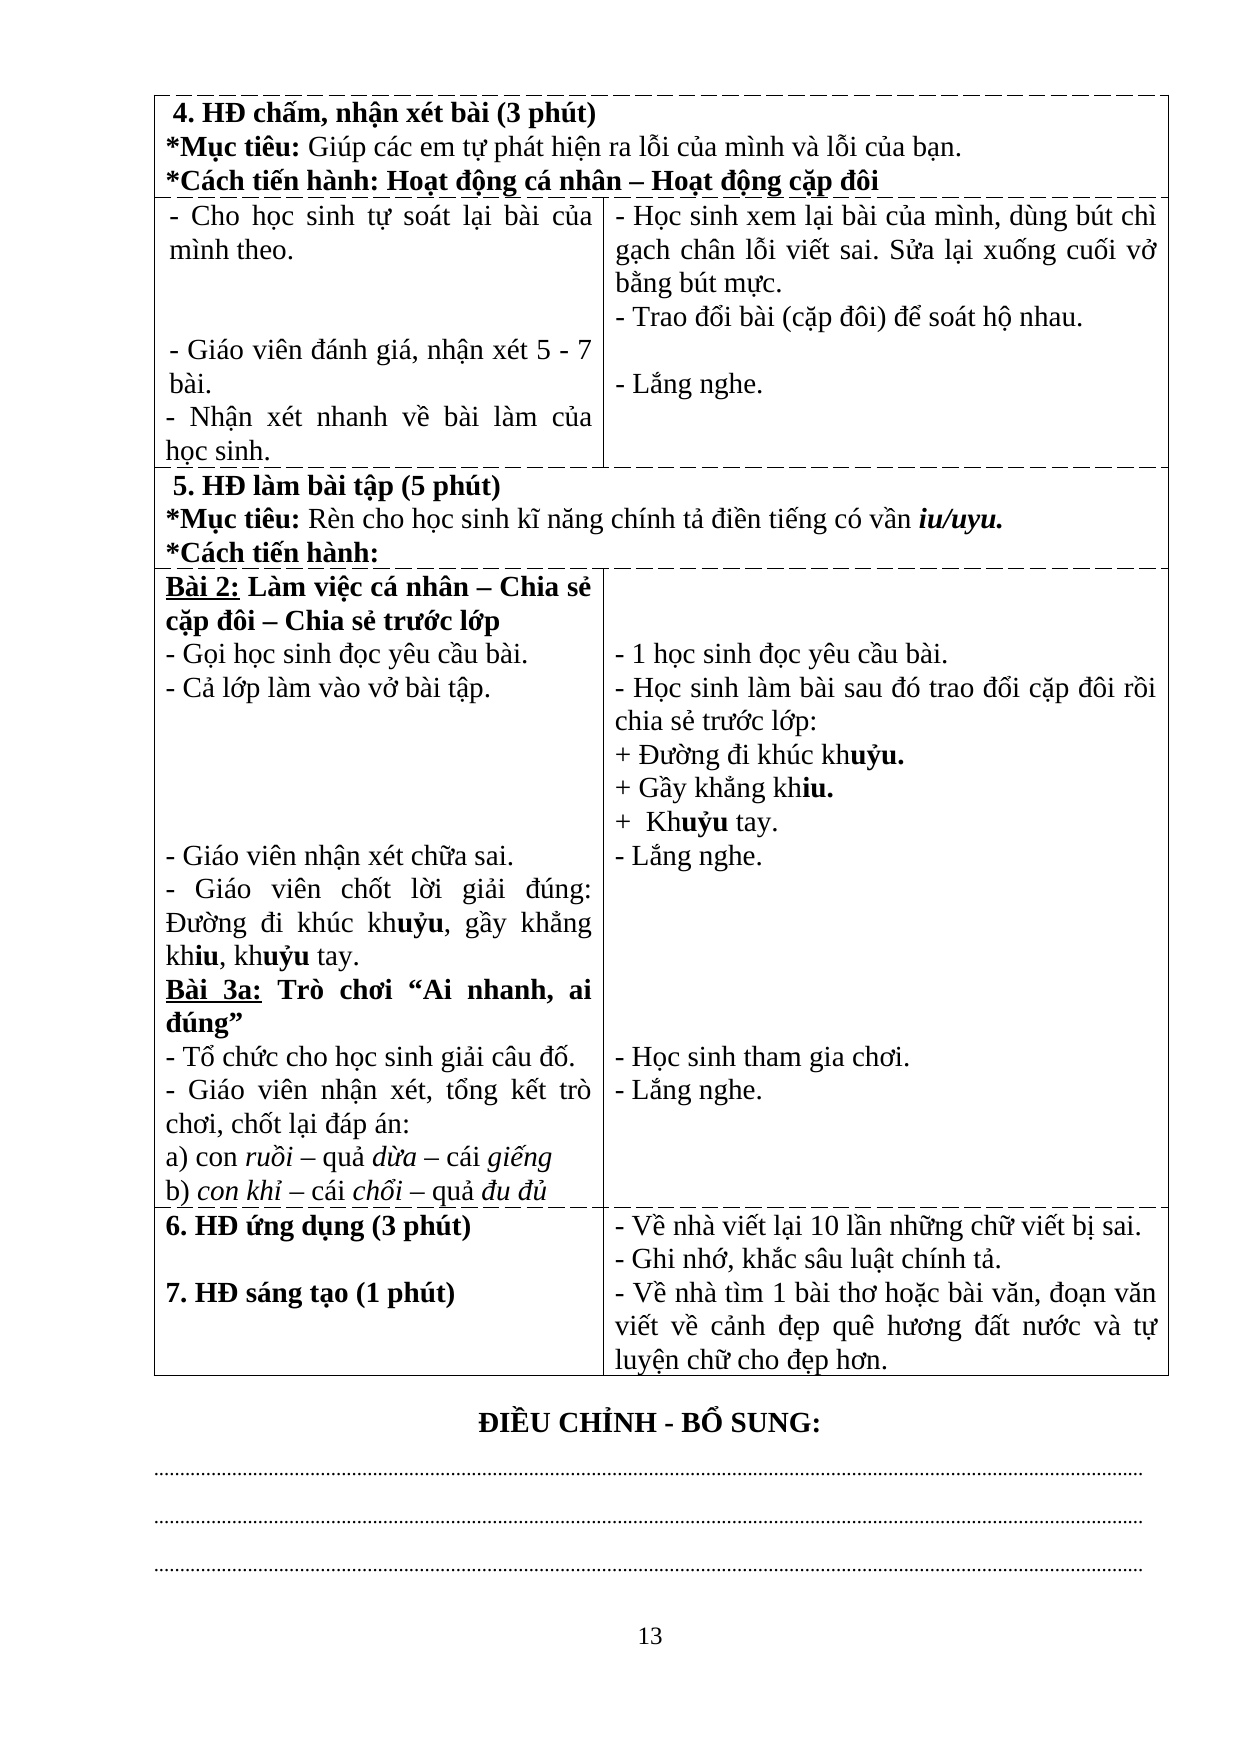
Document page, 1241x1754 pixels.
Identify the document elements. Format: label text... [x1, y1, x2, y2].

text .......................................................................................................................................................................................................................................................................................................................................................................................................................................................................................................................................................................................... [153, 1455, 1146, 1576]
table_cell - Cho học sinh tự soát lại bài của mình theo. - Giáo viên đánh giá, nhận xét 5 - 7 bài. - Nhận xét nhanh về bài làm của học sinh. [155, 197, 603, 467]
table_cell 5. HĐ làm bài tập (5 phút) *Mục tiêu: Rèn cho học sinh kĩ năng chính tả điền tiếng có vần iu/uyu. *Cách tiến hành: [155, 467, 1168, 568]
table_cell - Học sinh xem lại bài của mình, dùng bút chì gạch chân lỗi viết sai. Sửa lại xuống cuối vở bằng bút mực. - Trao đổi bài (cặp đôi) để soát hộ nhau. - Lắng nghe. [604, 197, 1168, 467]
table_cell 4. HĐ chấm, nhận xét bài (3 phút) *Mục tiêu: Giúp các em tự phát hiện ra lỗi của mình và lỗi của bạn. *Cách tiến hành: Hoạt động cá nhân – Hoạt động cặp đôi [155, 95, 1168, 197]
table_cell - Về nhà viết lại 10 lần những chữ viết bị sai. - Ghi nhớ, khắc sâu luật chính tả. - Về nhà tìm 1 bài thơ hoặc bài văn, đoạn văn viết về cảnh đẹp quê hương đất nước và tự luyện chữ cho đẹp hơn. [604, 1207, 1168, 1375]
table_cell 6. HĐ ứng dụng (3 phút) 7. HĐ sáng tạo (1 phút) [155, 1207, 603, 1375]
table_cell Bài 2: Làm việc cá nhân – Chia sẻ cặp đôi – Chia sẻ trước lớp - Gọi học sinh đọc yêu cầu bài. - Cả lớp làm vào vở bài tập. - Giáo viên nhận xét chữa sai. - Giáo viên chốt lời giải đúng: Đường đi khúc khuỷu, gầy khẳng khiu, khuỷu tay. Bài 3a: Trò chơi “Ai nhanh, ai đúng” - Tổ chức cho học sinh giải câu đố. - Giáo viên nhận xét, tổng kết trò chơi, chốt lại đáp án: a) con ruồi – quả dừa – cái giếng b) con khỉ – cái chổi – quả đu đủ [155, 568, 603, 1207]
table_cell - 1 học sinh đọc yêu cầu bài. - Học sinh làm bài sau đó trao đổi cặp đôi rồi chia sẻ trước lớp: + Đường đi khúc khuỷu. + Gầy khẳng khiu. + Khuỷu tay. - Lắng nghe. - Học sinh tham gia chơi. - Lắng nghe. [604, 568, 1168, 1207]
text ĐIỀU CHỈNH - BỔ SUNG: [153, 1405, 1146, 1439]
